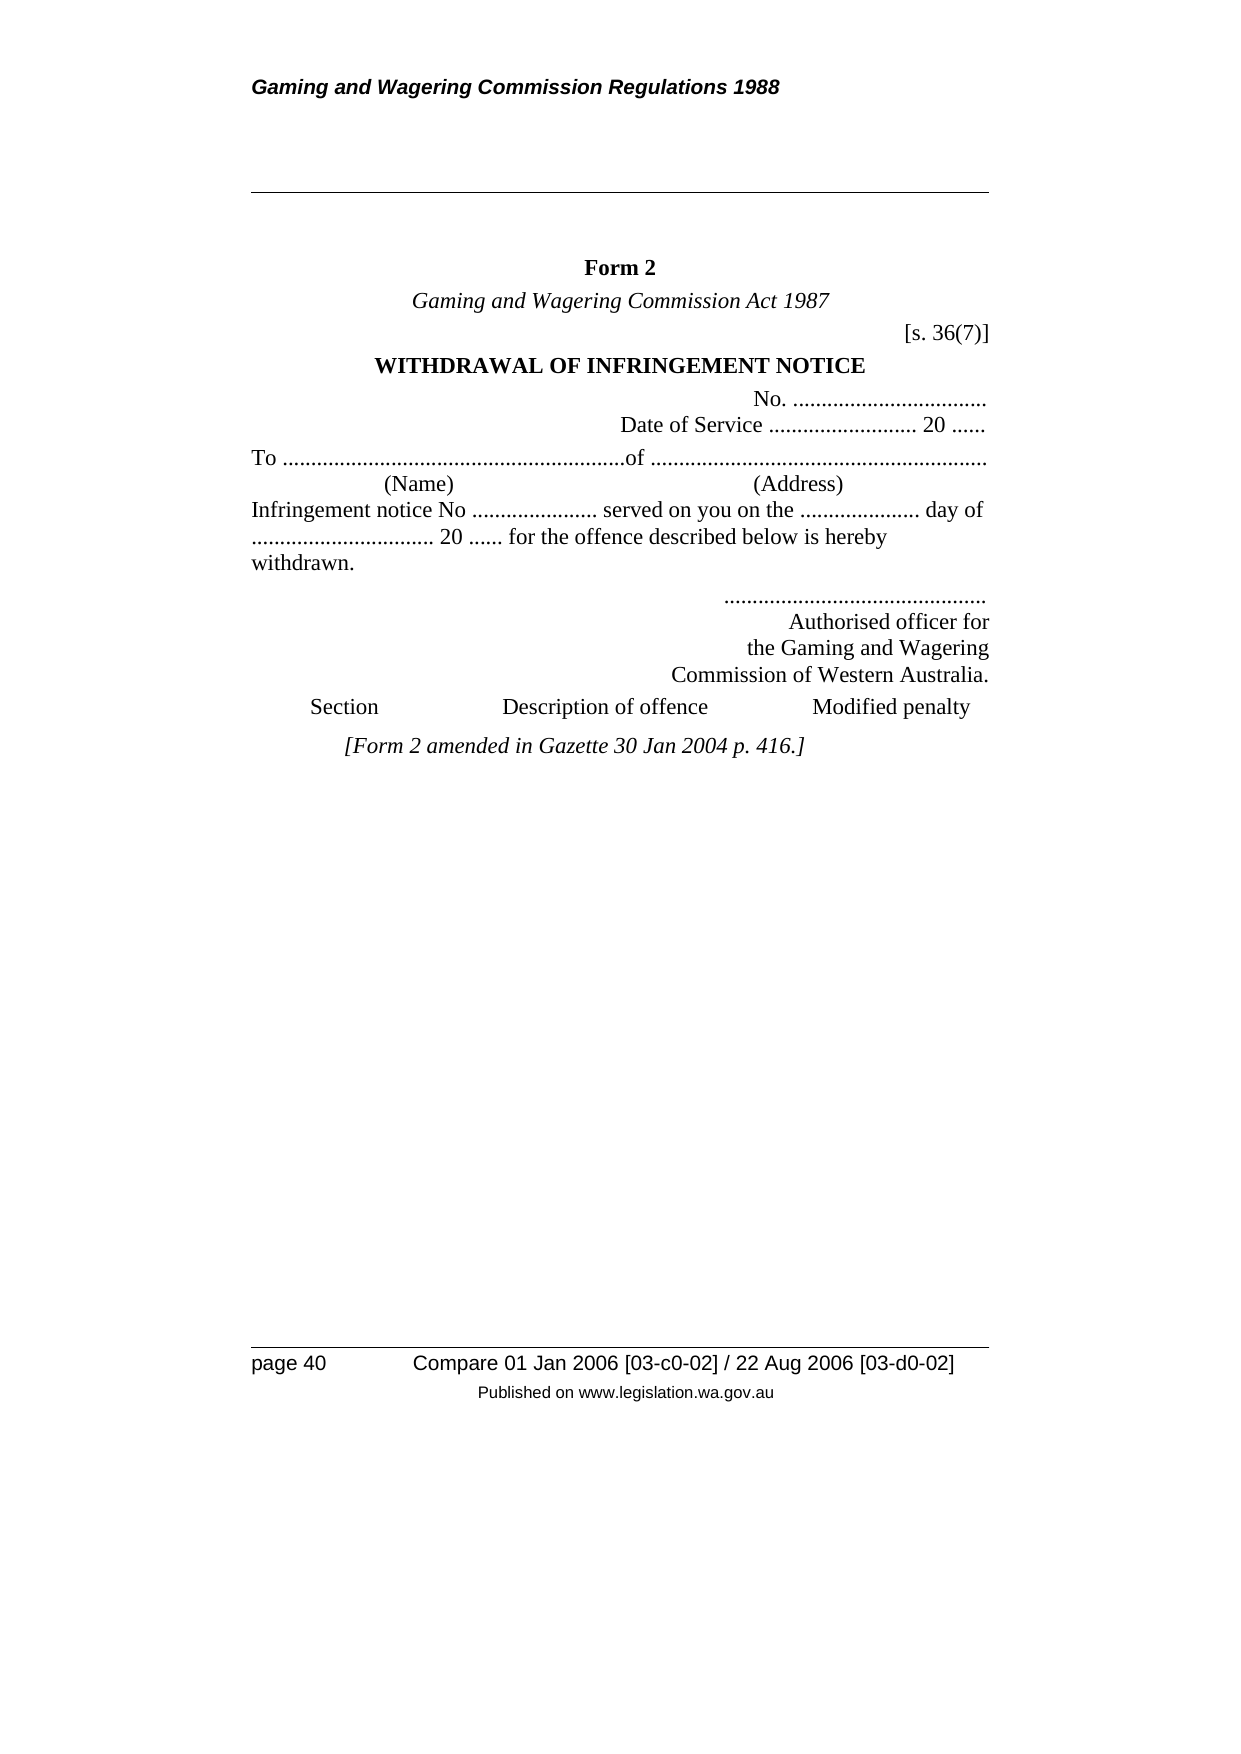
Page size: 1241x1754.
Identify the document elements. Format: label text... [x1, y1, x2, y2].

text Date of Service .......................... 20 ...... [620, 411, 989, 437]
text WITHDRAWAL OF INFRINGEMENT NOTICE [251, 352, 989, 378]
text Section Description of offence Modified penalty [310, 693, 989, 720]
text [s. 36(7)] [251, 319, 989, 346]
text (Name) (Address) [251, 470, 989, 496]
text No. .................................. [753, 385, 989, 411]
text the Gaming and Wagering Commission of Western Australia. [635, 634, 989, 687]
text Gaming and Wagering Commission Act 1987 [251, 287, 989, 313]
text To ............................................................of ........................................................... [251, 444, 989, 470]
text .............................................. [723, 582, 989, 608]
text Infringement notice No ...................... served on you on the ..................... day of ................................ 20 ...... for the offence described below is hereby withdrawn. [251, 496, 989, 575]
text [Form 2 amended in Gazette 30 Jan 2004 p. 416.] [251, 732, 989, 758]
text Form 2 [251, 254, 989, 281]
text Authorised officer for [723, 608, 989, 634]
